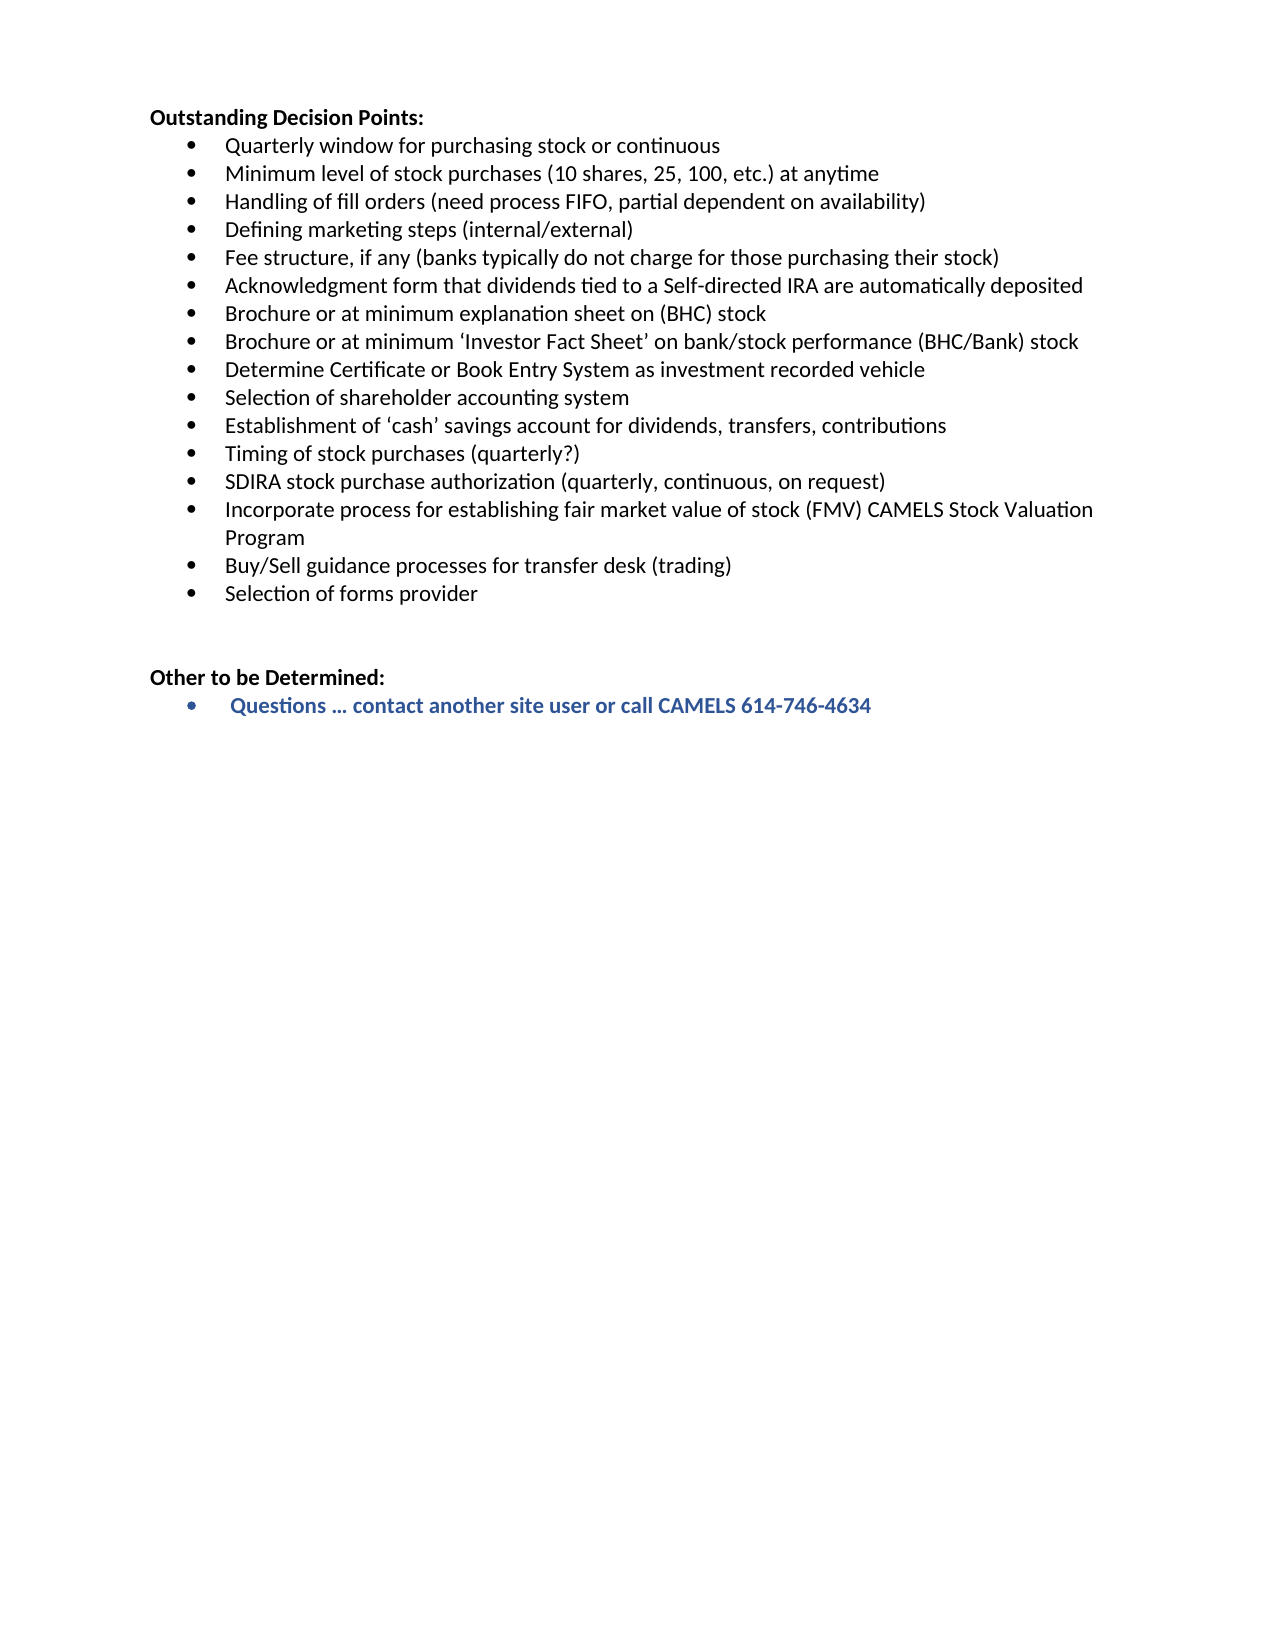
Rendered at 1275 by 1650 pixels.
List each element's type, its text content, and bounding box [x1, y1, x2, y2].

list Brochure or at minimum explanation sheet on (BHC) stock [187, 299, 1125, 327]
list Timing of stock purchases (quarterly?) [187, 439, 1125, 467]
list Determine Certificate or Book Entry System as investment recorded vehicle [187, 355, 1125, 383]
list Brochure or at minimum ‘Investor Fact Sheet’ on bank/stock performance (BHC/Bank) stock [187, 327, 1125, 355]
text Outstanding Decision Points: [150, 103, 1125, 131]
list SDIRA stock purchase authorization (quarterly, continuous, on request) [187, 467, 1125, 495]
list Buy/Sell guidance processes for transfer desk (trading) [187, 551, 1125, 579]
list Selection of shareholder accounting system [187, 383, 1125, 411]
list Selection of forms provider [187, 579, 1125, 607]
list Incorporate process for establishing fair market value of stock (FMV) CAMELS Stock Valuation Program [187, 495, 1125, 551]
list Handling of fill orders (need process FIFO, partial dependent on availability) [187, 187, 1125, 215]
list Quarterly window for purchasing stock or continuous [187, 131, 1125, 159]
list Fee structure, if any (banks typically do not charge for those purchasing their stock) [187, 243, 1125, 271]
list Questions … contact another site user or call CAMELS 614-746-4634 [187, 691, 1125, 719]
list Minimum level of stock purchases (10 shares, 25, 100, etc.) at anytime [187, 159, 1125, 187]
list Acknowledgment form that dividends tied to a Self-directed IRA are automatically deposited [187, 271, 1125, 299]
list Defining marketing steps (internal/external) [187, 215, 1125, 243]
text Other to be Determined: [150, 663, 1125, 691]
list Establishment of ‘cash’ savings account for dividends, transfers, contributions [187, 411, 1125, 439]
